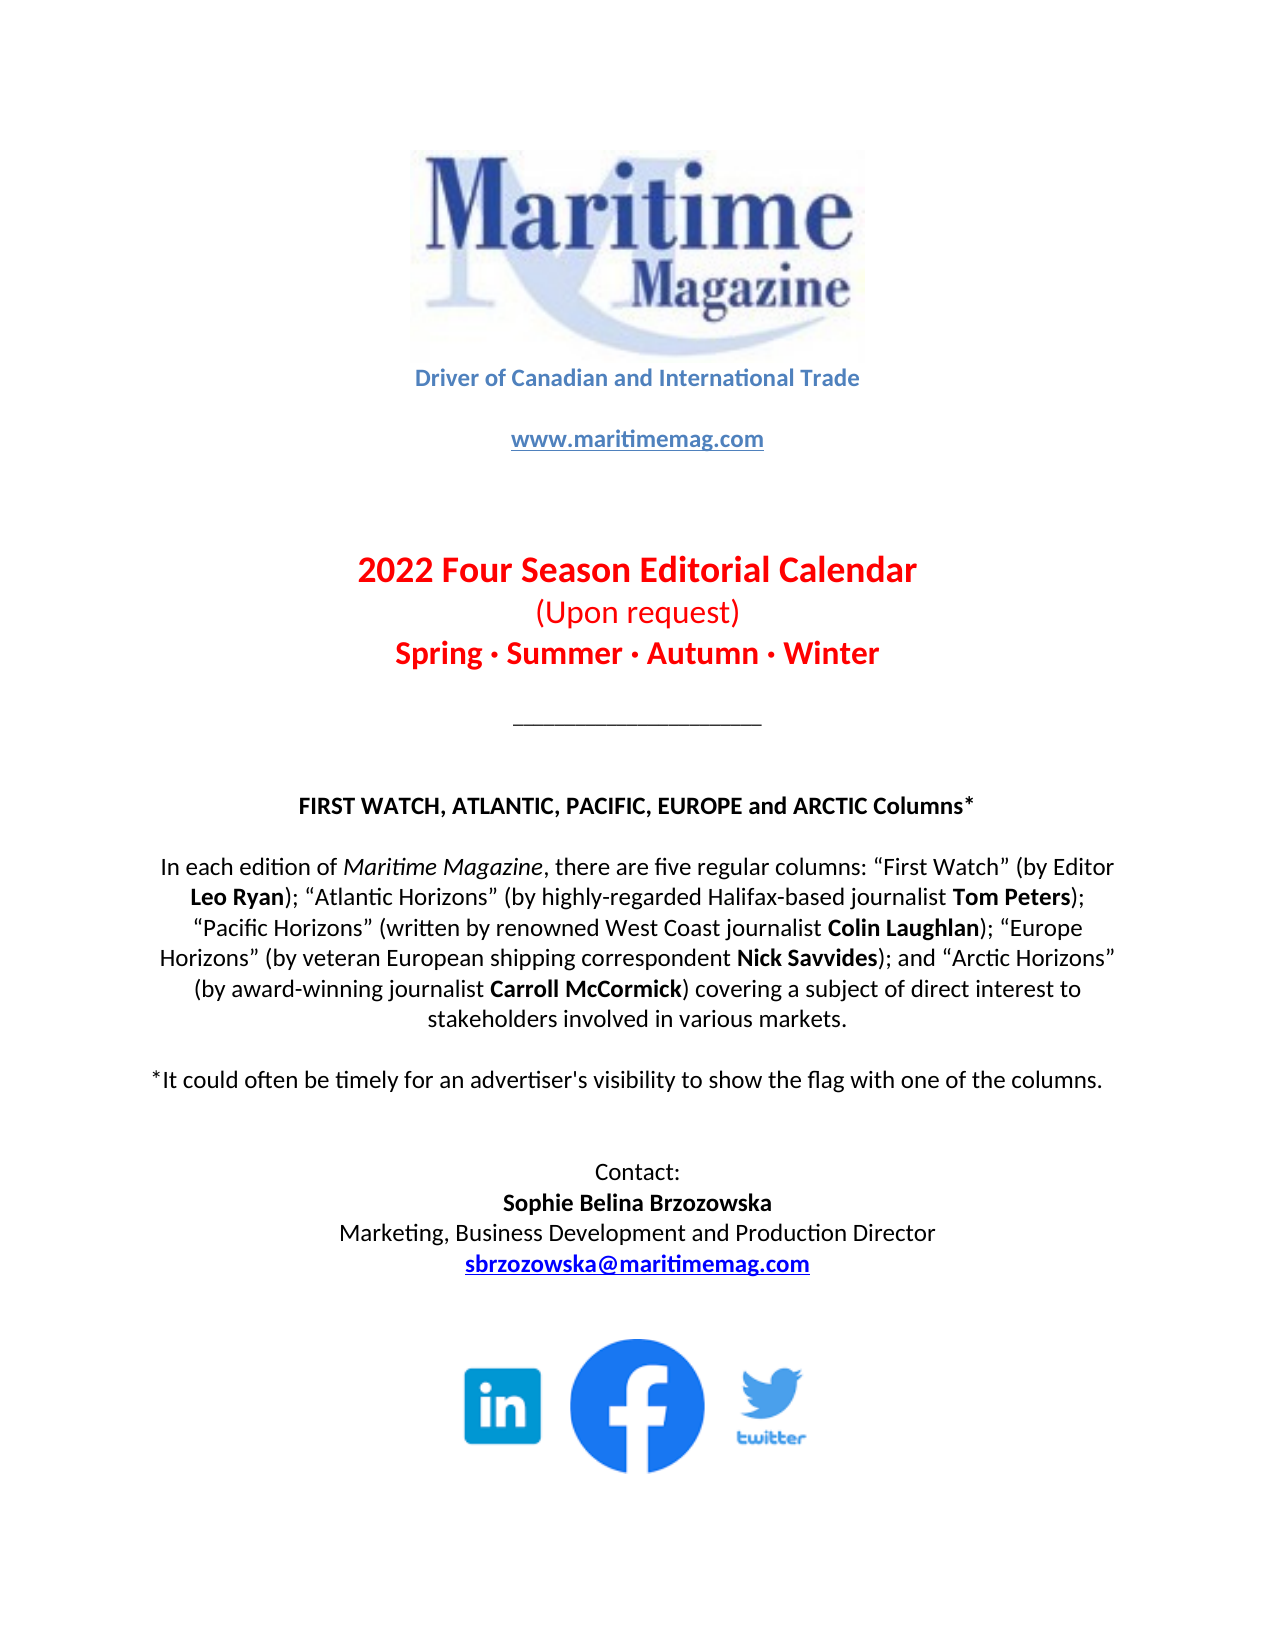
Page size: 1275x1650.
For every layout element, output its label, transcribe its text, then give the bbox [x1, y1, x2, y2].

text FIRST WATCH, ATLANTIC, PACIFIC, EUROPE and ARCTIC Columns* [150, 790, 1125, 821]
text Driver of Canadian and International Trade [150, 363, 1125, 393]
text *It could often be timely for an advertiser's visibility to show the flag with one of the columns. [150, 1065, 1125, 1095]
text 2022 Four Season Editorial Calendar [150, 546, 1125, 592]
text (Upon request) [150, 592, 1125, 632]
text Contact: [150, 1156, 1125, 1187]
picture [436, 1339, 839, 1474]
text Sophie Belina Brzozowska [150, 1187, 1125, 1217]
text Spring · Summer · Autumn · Winter [150, 632, 1125, 673]
text sbrzozowska@maritimemag.com [150, 1248, 1125, 1278]
text ________________________ [150, 703, 1125, 729]
text Marketing, Business Development and Production Director [150, 1217, 1125, 1248]
text In each edition of Maritime Magazine, there are five regular columns: “First Watch” (by Editor Leo Ryan); “Atlantic Horizons” (by highly-regarded Halifax-based journalist Tom Peters); “Pacific Horizons” (written by renowned West Coast journalist Colin Laughlan); “Europe Horizons” (by veteran European shipping correspondent Nick Savvides); and “Arctic Horizons” (by award-winning journalist Carroll McCormick) covering a subject of direct interest to stakeholders involved in various markets. [150, 851, 1125, 1034]
text www.maritimemag.com [150, 424, 1125, 454]
picture [410, 150, 865, 363]
